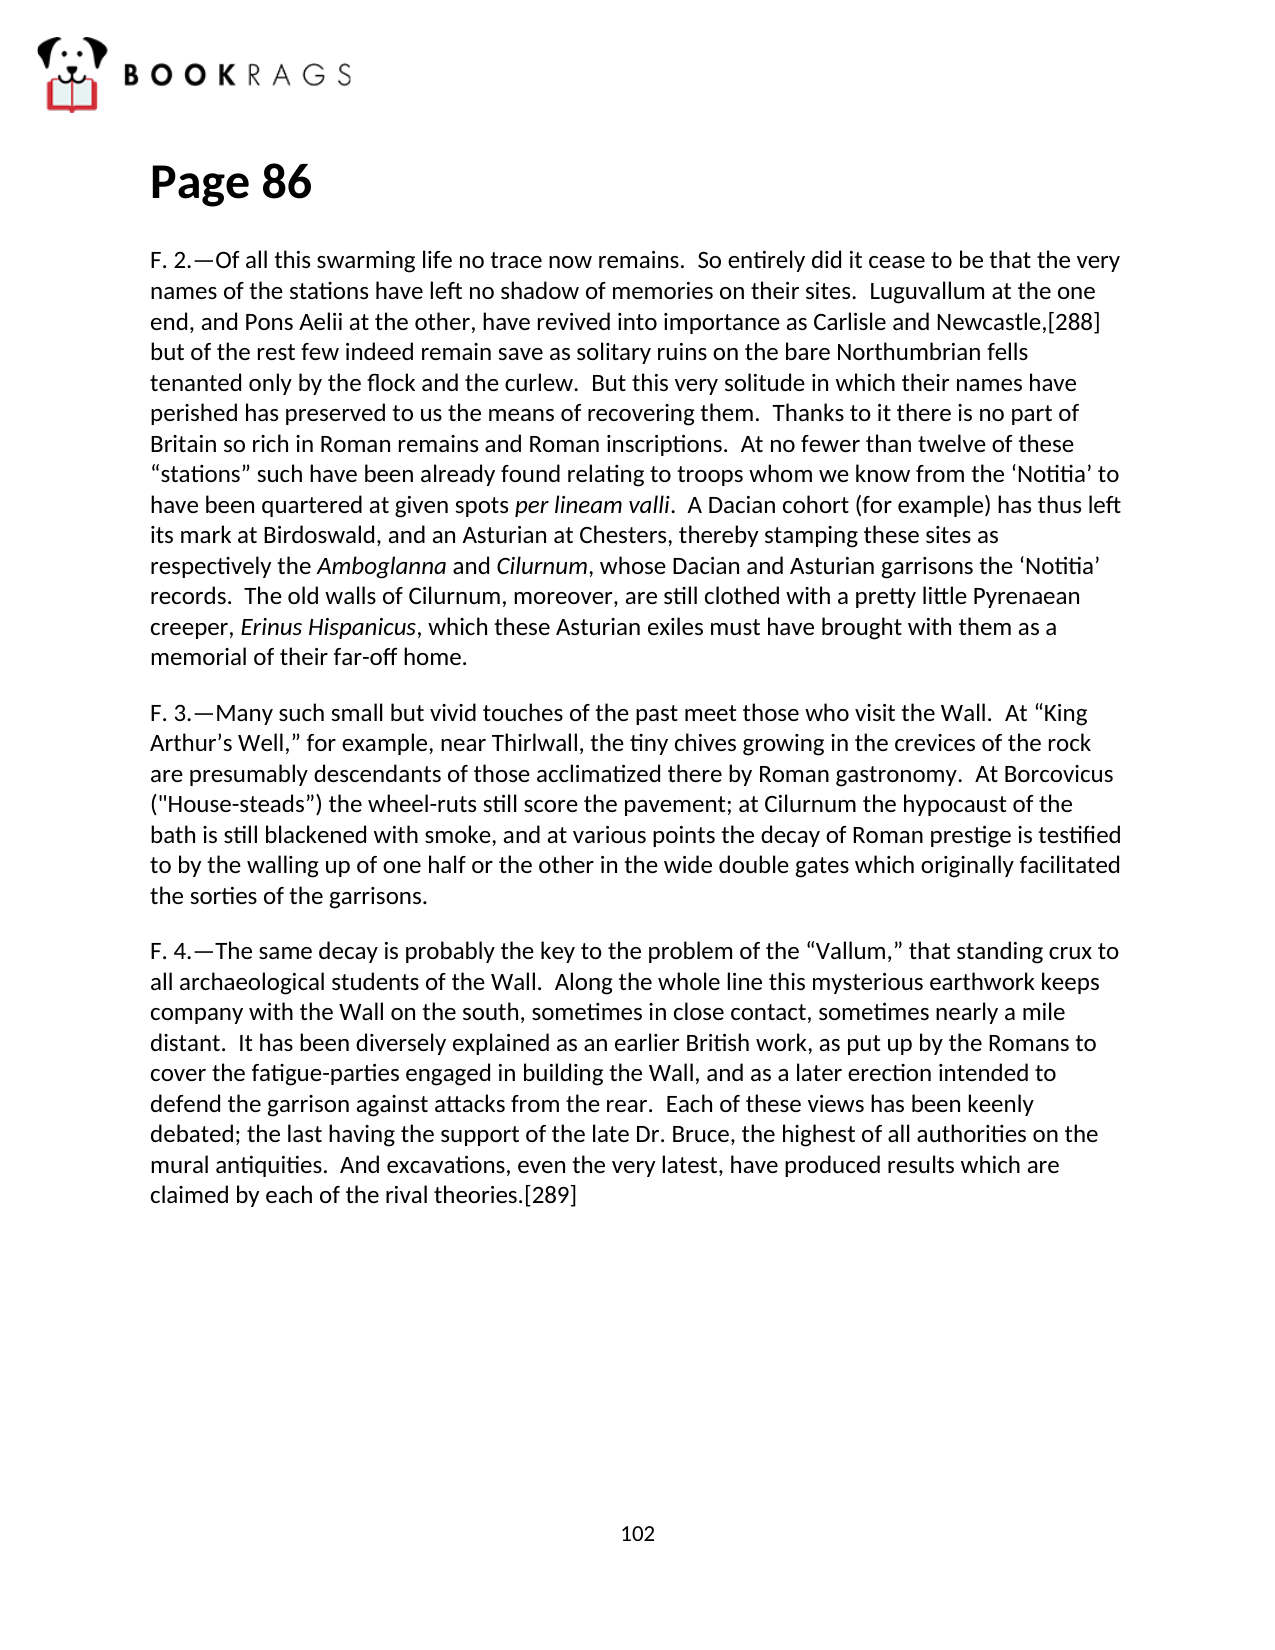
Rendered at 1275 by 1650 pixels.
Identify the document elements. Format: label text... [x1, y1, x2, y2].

text Page 86 [150, 150, 1125, 211]
text F. 2.—­Of all this swarming life no trace now remains. So entirely did it cease to be that the very names of the stations have left no shadow of memories on their sites. Luguvallum at the one end, and Pons Aelii at the other, have revived into importance as Carlisle and Newcastle,[288] but of the rest few indeed remain save as solitary ruins on the bare Northumbrian fells tenanted only by the flock and the curlew. But this very solitude in which their names have perished has preserved to us the means of recovering them. Thanks to it there is no part of Britain so rich in Roman remains and Roman inscriptions. At no fewer than twelve of these “stations” such have been already found relating to troops whom we know from the ‘Notitia’ to have been quartered at given spots per lineam valli. A Dacian cohort (for example) has thus left its mark at Birdoswald, and an Asturian at Chesters, thereby stamping these sites as respectively the Amboglanna and Cilurnum, whose Dacian and Asturian garrisons the ‘Notitia’ records. The old walls of Cilurnum, moreover, are still clothed with a pretty little Pyrenaean creeper, Erinus Hispanicus, which these Asturian exiles must have brought with them as a memorial of their far-off home. [150, 244, 1125, 672]
text F. 4.—­The same decay is probably the key to the problem of the “Vallum,” that standing crux to all archaeological students of the Wall. Along the whole line this mysterious earthwork keeps company with the Wall on the south, sometimes in close contact, sometimes nearly a mile distant. It has been diversely explained as an earlier British work, as put up by the Romans to cover the fatigue-parties engaged in building the Wall, and as a later erection intended to defend the garrison against attacks from the rear. Each of these views has been keenly debated; the last having the support of the late Dr. Bruce, the highest of all authorities on the mural antiquities. And excavations, even the very latest, have produced results which are claimed by each of the rival theories.[289] [150, 936, 1125, 1210]
picture [37, 37, 351, 113]
text F. 3.—­Many such small but vivid touches of the past meet those who visit the Wall. At “King Arthur’s Well,” for example, near Thirlwall, the tiny chives growing in the crevices of the rock are presumably descendants of those acclimatized there by Roman gastronomy. At Borcovicus ("House-steads”) the wheel-ruts still score the pavement; at Cilurnum the hypocaust of the bath is still blackened with smoke, and at various points the decay of Roman prestige is testified to by the walling up of one half or the other in the wide double gates which originally facilitated the sorties of the garrisons. [150, 697, 1125, 911]
